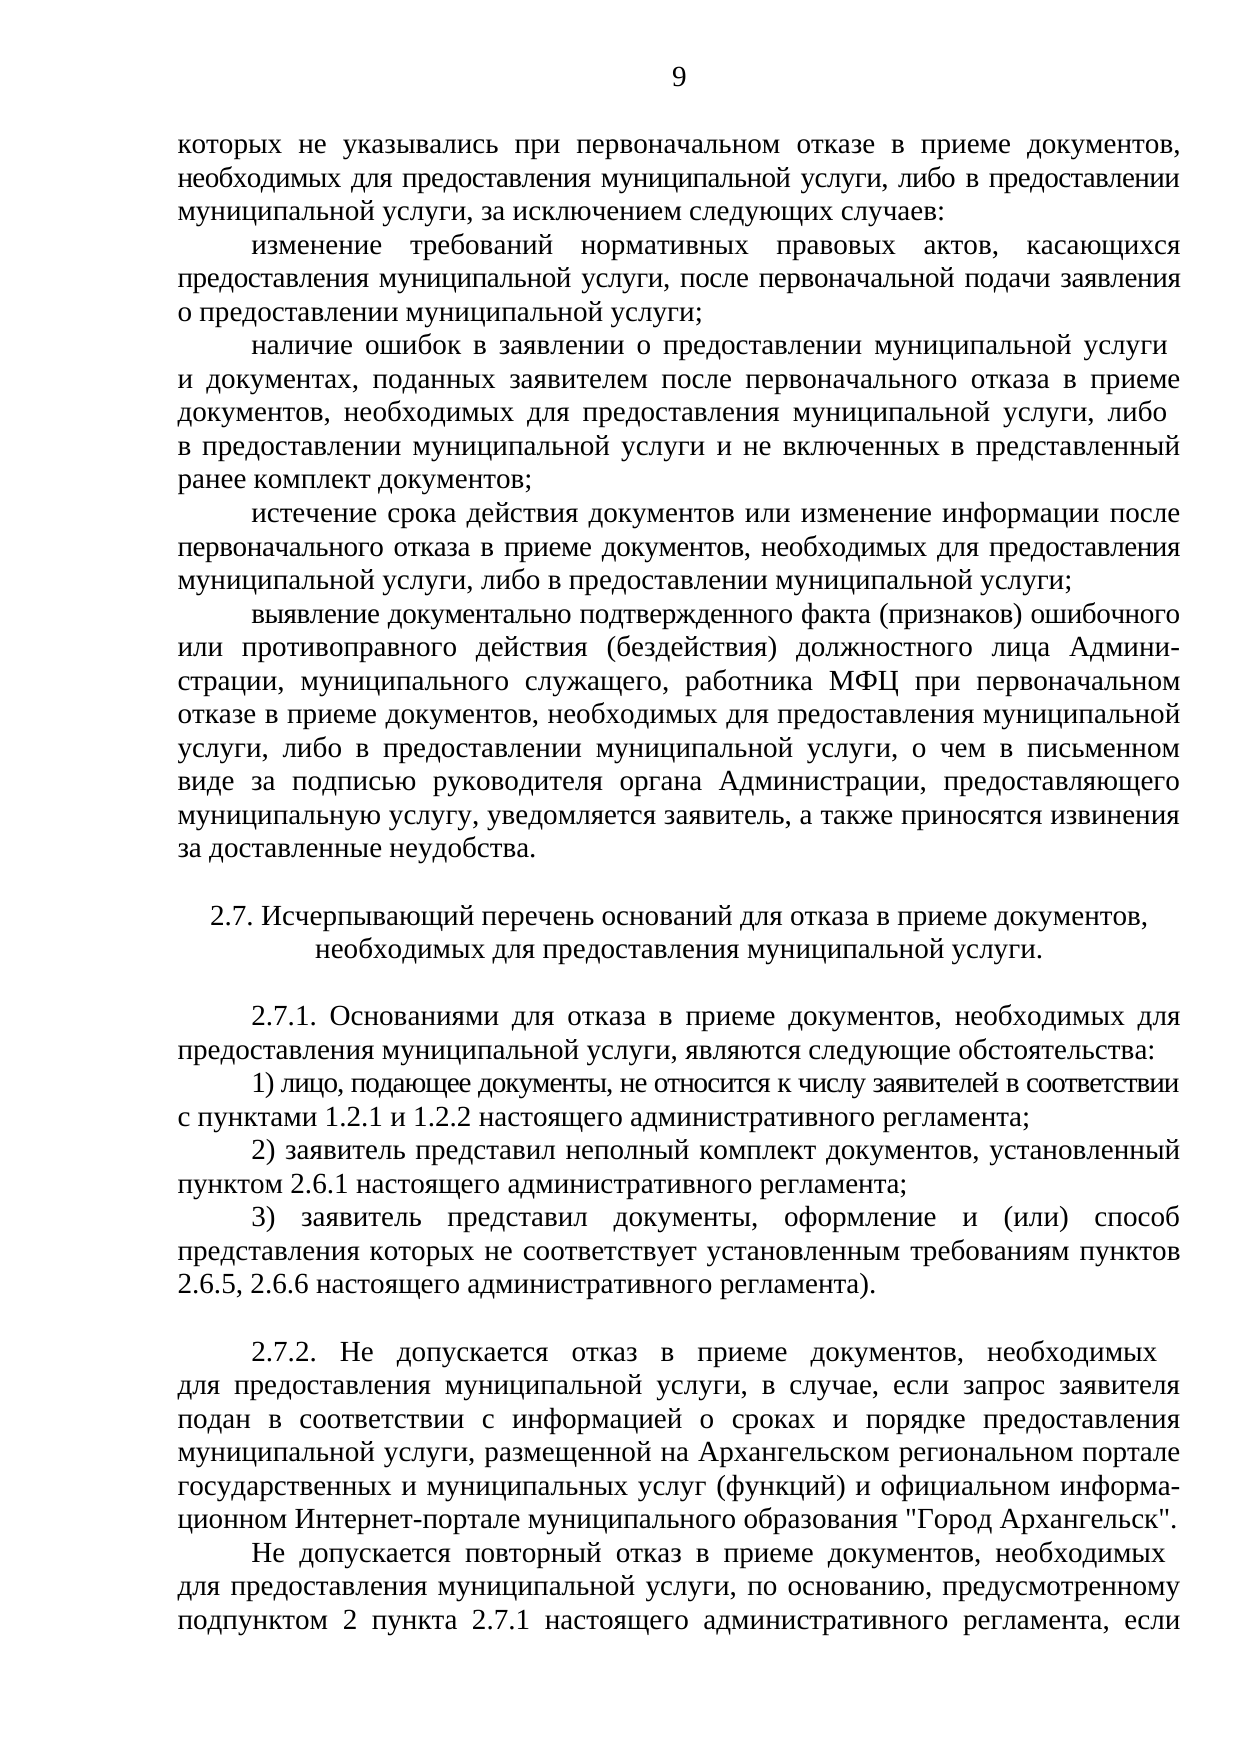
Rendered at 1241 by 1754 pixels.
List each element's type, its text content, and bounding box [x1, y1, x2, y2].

text 1) лицо, подающее документы, не относится к числу заявителей в соответствии с пунктами 1.2.1 и 1.2.2 настоящего административного регламента; [177, 1065, 1181, 1132]
text 2.7.2. Не допускается отказ в приеме документов, необходимых для предоставления муниципальной услуги, в случае, если запрос заявителя подан в соответствии с информацией о сроках и порядке предоставления муниципальной услуги, размещенной на Архангельском региональном портале государственных и муниципальных услуг (функций) и официальном информа-ционном Интернет-портале муниципального образования "Город Архангельск". [177, 1334, 1181, 1535]
text 2.7.1. Основаниями для отказа в приеме документов, необходимых для предоставления муниципальной услуги, являются следующие обстоятельства: [177, 998, 1181, 1065]
text выявление документально подтвержденного факта (признаков) ошибочного или противоправного действия (бездействия) должностного лица Админи-страции, муниципального служащего, работника МФЦ при первоначальном отказе в приеме документов, необходимых для предоставления муниципальной услуги, либо в предоставлении муниципальной услуги, о чем в письменном виде за подписью руководителя органа Администрации, предоставляющего муниципальную услугу, уведомляется заявитель, а также приносятся извинения за доставленные неудобства. [177, 596, 1181, 864]
text 2.7. Исчерпывающий перечень оснований для отказа в приеме документов, необходимых для предоставления муниципальной услуги. [177, 898, 1181, 965]
text 3) заявитель представил документы, оформление и (или) способ представления которых не соответствует установленным требованиям пунктов 2.6.5, 2.6.6 настоящего административного регламента). [177, 1199, 1181, 1300]
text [177, 1535, 1181, 1636]
text наличие ошибок в заявлении о предоставлении муниципальной услуги и документах, поданных заявителем после первоначального отказа в приеме документов, необходимых для предоставления муниципальной услуги, либо в предоставлении муниципальной услуги и не включенных в представленный ранее комплект документов; [177, 327, 1181, 495]
text 2) заявитель представил неполный комплект документов, установленный пунктом 2.6.1 настоящего административного регламента; [177, 1132, 1181, 1199]
text истечение срока действия документов или изменение информации после первоначального отказа в приеме документов, необходимых для предоставления муниципальной услуги, либо в предоставлении муниципальной услуги; [177, 495, 1181, 596]
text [177, 126, 1181, 227]
text изменение требований нормативных правовых актов, касающихся предоставления муниципальной услуги, после первоначальной подачи заявления о предоставлении муниципальной услуги; [177, 227, 1181, 327]
